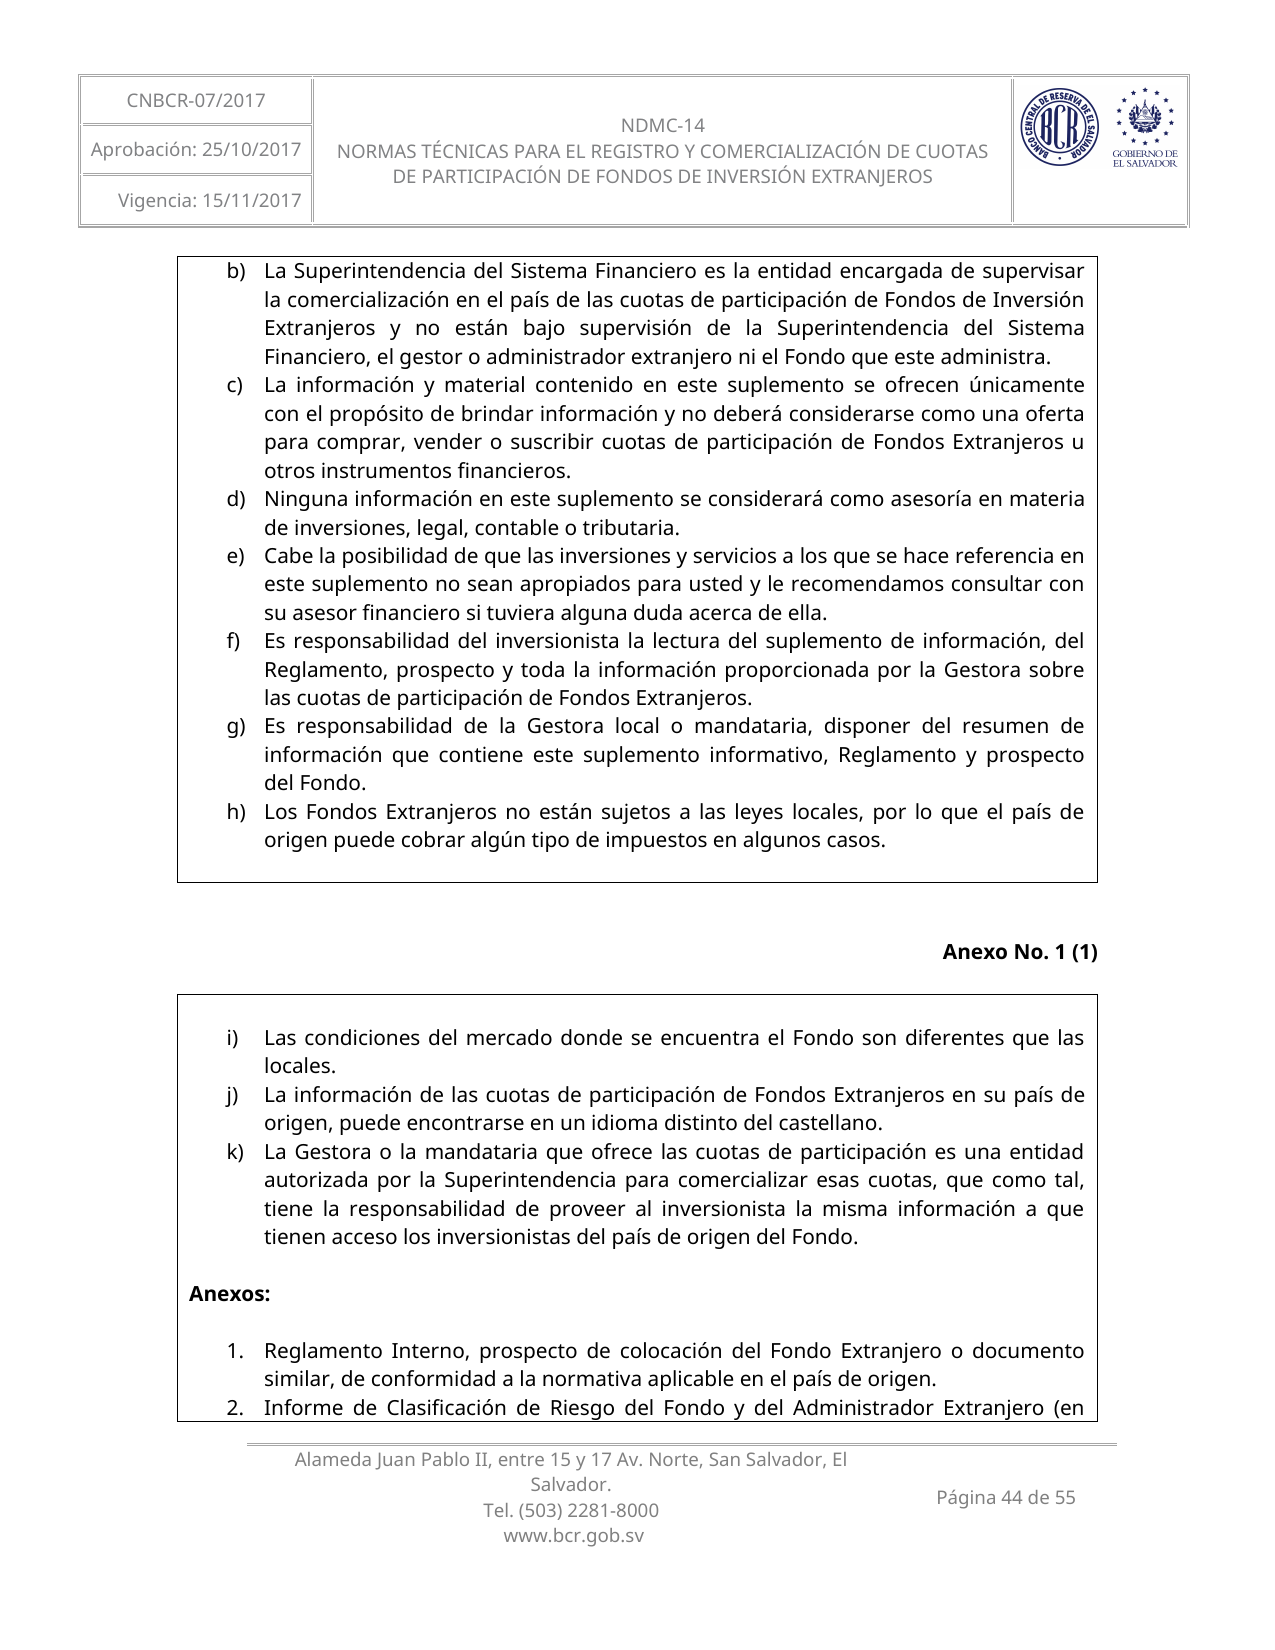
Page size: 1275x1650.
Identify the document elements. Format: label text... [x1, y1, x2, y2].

text Anexo No. 1 (1) [177, 937, 1098, 965]
picture [1015, 85, 1181, 169]
